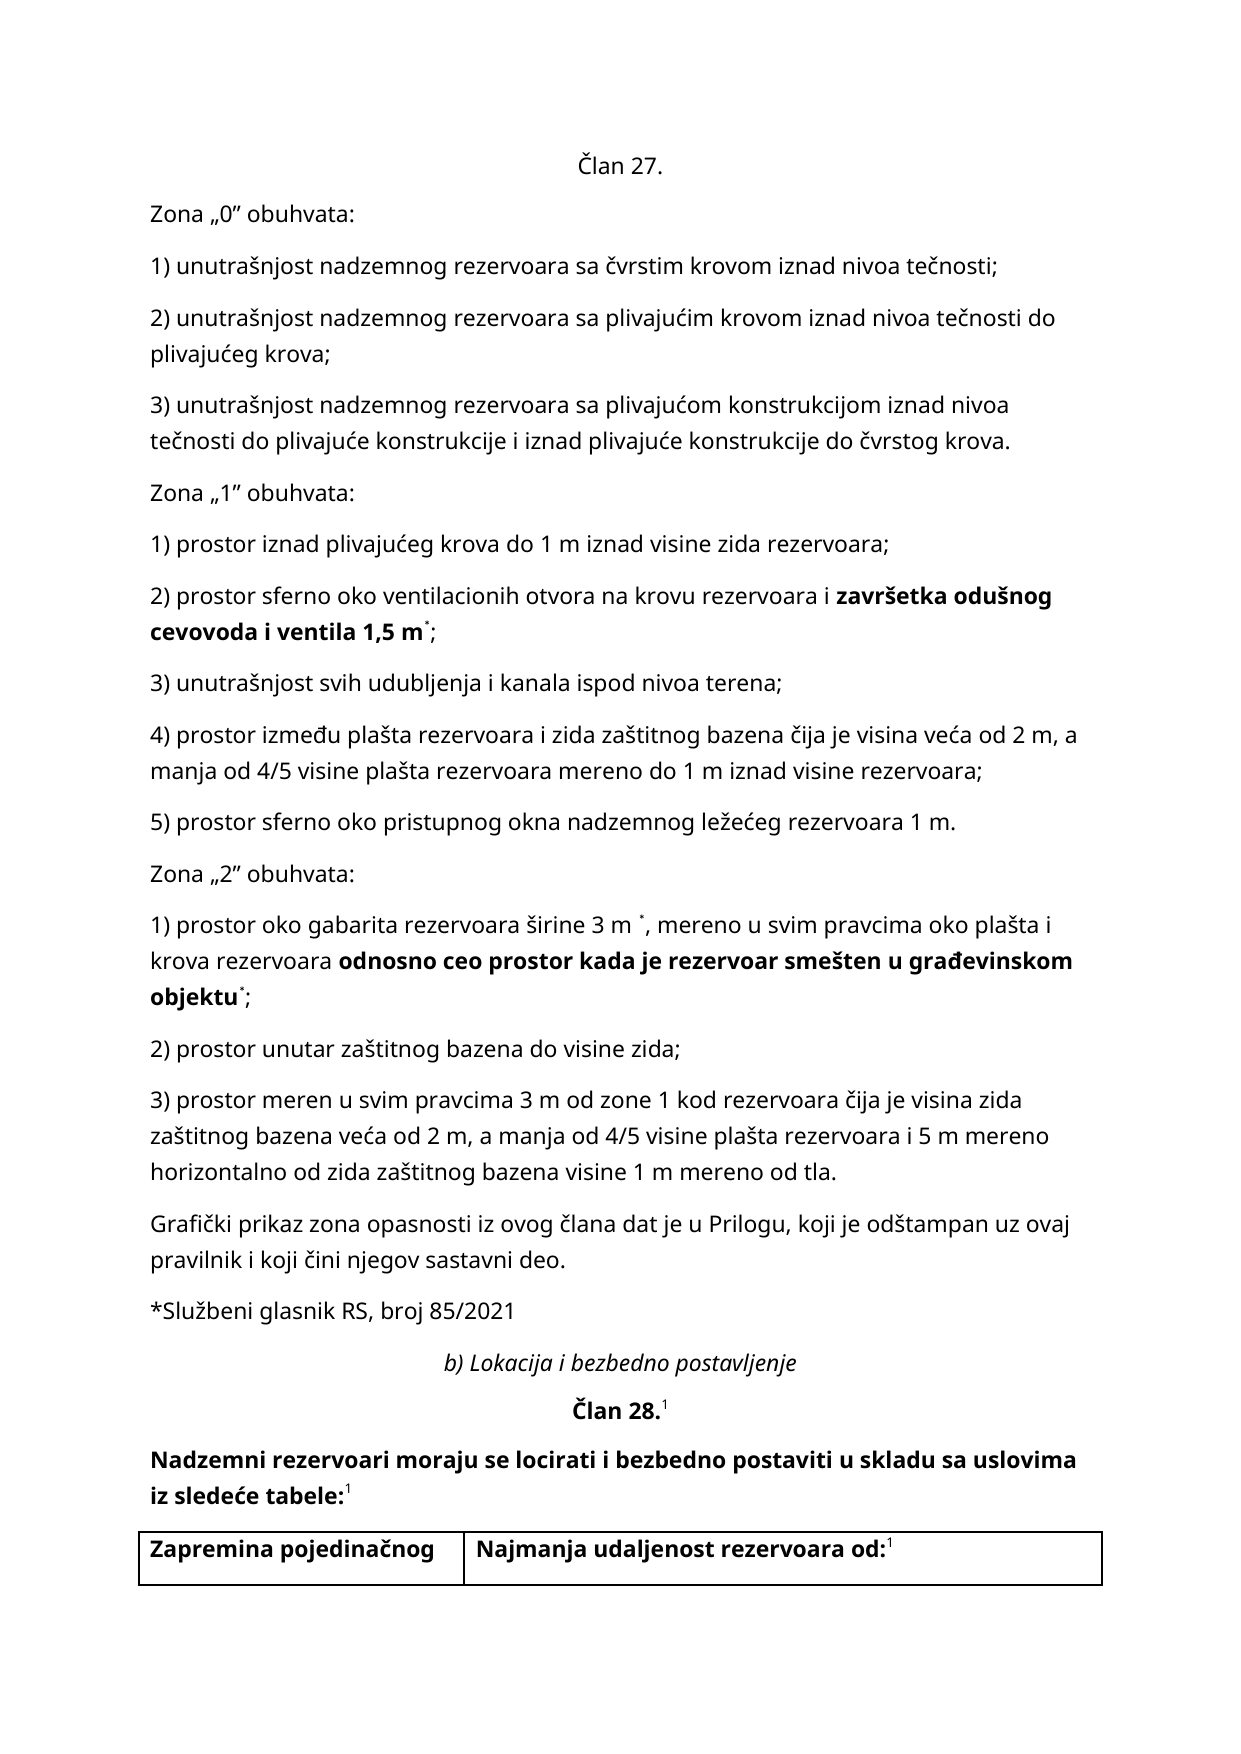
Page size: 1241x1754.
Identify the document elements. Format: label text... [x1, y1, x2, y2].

text Grafički prikaz zona opasnosti iz ovog člana dat je u Prilogu, koji je odštampan uz ovaj pravilnik i koji čini njegov sastavni deo. [150, 1208, 1090, 1275]
text 3) unutrašnjost nadzemnog rezervoara sa plivajućom konstrukcijom iznad nivoa tečnosti do plivajuće konstrukcije i iznad plivajuće konstrukcije do čvrstog krova. [150, 389, 1090, 456]
text 3) unutrašnjost svih udublјenja i kanala ispod nivoa terena; [150, 667, 1090, 698]
text Zona „2” obuhvata: [150, 858, 1090, 889]
text 5) prostor sferno oko pristupnog okna nadzemnog ležećeg rezervoara 1 m. [150, 806, 1090, 837]
text 4) prostor između plašta rezervoara i zida zaštitnog bazena čija je visina veća od 2 m, a manja od 4/5 visine plašta rezervoara mereno do 1 m iznad visine rezervoara; [150, 719, 1090, 786]
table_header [140, 1533, 463, 1584]
text b) Lokacija i bezbedno postavlјenje [150, 1347, 1090, 1378]
text 3) prostor meren u svim pravcima 3 m od zone 1 kod rezervoara čija je visina zida zaštitnog bazena veća od 2 m, a manja od 4/5 visine plašta rezervoara i 5 m mereno horizontalno od zida zaštitnog bazena visine 1 m mereno od tla. [150, 1084, 1090, 1187]
text 2) prostor unutar zaštitnog bazena do visine zida; [150, 1033, 1090, 1064]
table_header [465, 1533, 1101, 1584]
text 2) prostor sferno oko ventilacionih otvora na krovu rezervoara i završetka odušnog cevovoda i ventila 1,5 m*; [150, 580, 1090, 647]
text 1) prostor iznad plivajućeg krova do 1 m iznad visine zida rezervoara; [150, 528, 1090, 559]
text Zona „0” obuhvata: [150, 198, 1090, 230]
text 1) prostor oko gabarita rezervoara širine 3 m *, mereno u svim pravcima oko plašta i krova rezervoara odnosno ceo prostor kada je rezervoar smešten u građevinskom objektu*; [150, 909, 1090, 1012]
text 1) unutrašnjost nadzemnog rezervoara sa čvrstim krovom iznad nivoa tečnosti; [150, 250, 1090, 281]
text Nadzemni rezervoari moraju se locirati i bezbedno postaviti u skladu sa uslovima iz sledeće tabele:1 [150, 1444, 1090, 1511]
text Zona „1” obuhvata: [150, 477, 1090, 508]
text 2) unutrašnjost nadzemnog rezervoara sa plivajućim krovom iznad nivoa tečnosti do plivajućeg krova; [150, 302, 1090, 369]
text *Službeni glasnik RS, broj 85/2021 [150, 1295, 1090, 1327]
text Član 27. [150, 150, 1090, 181]
text Član 28.1 [150, 1395, 1090, 1427]
